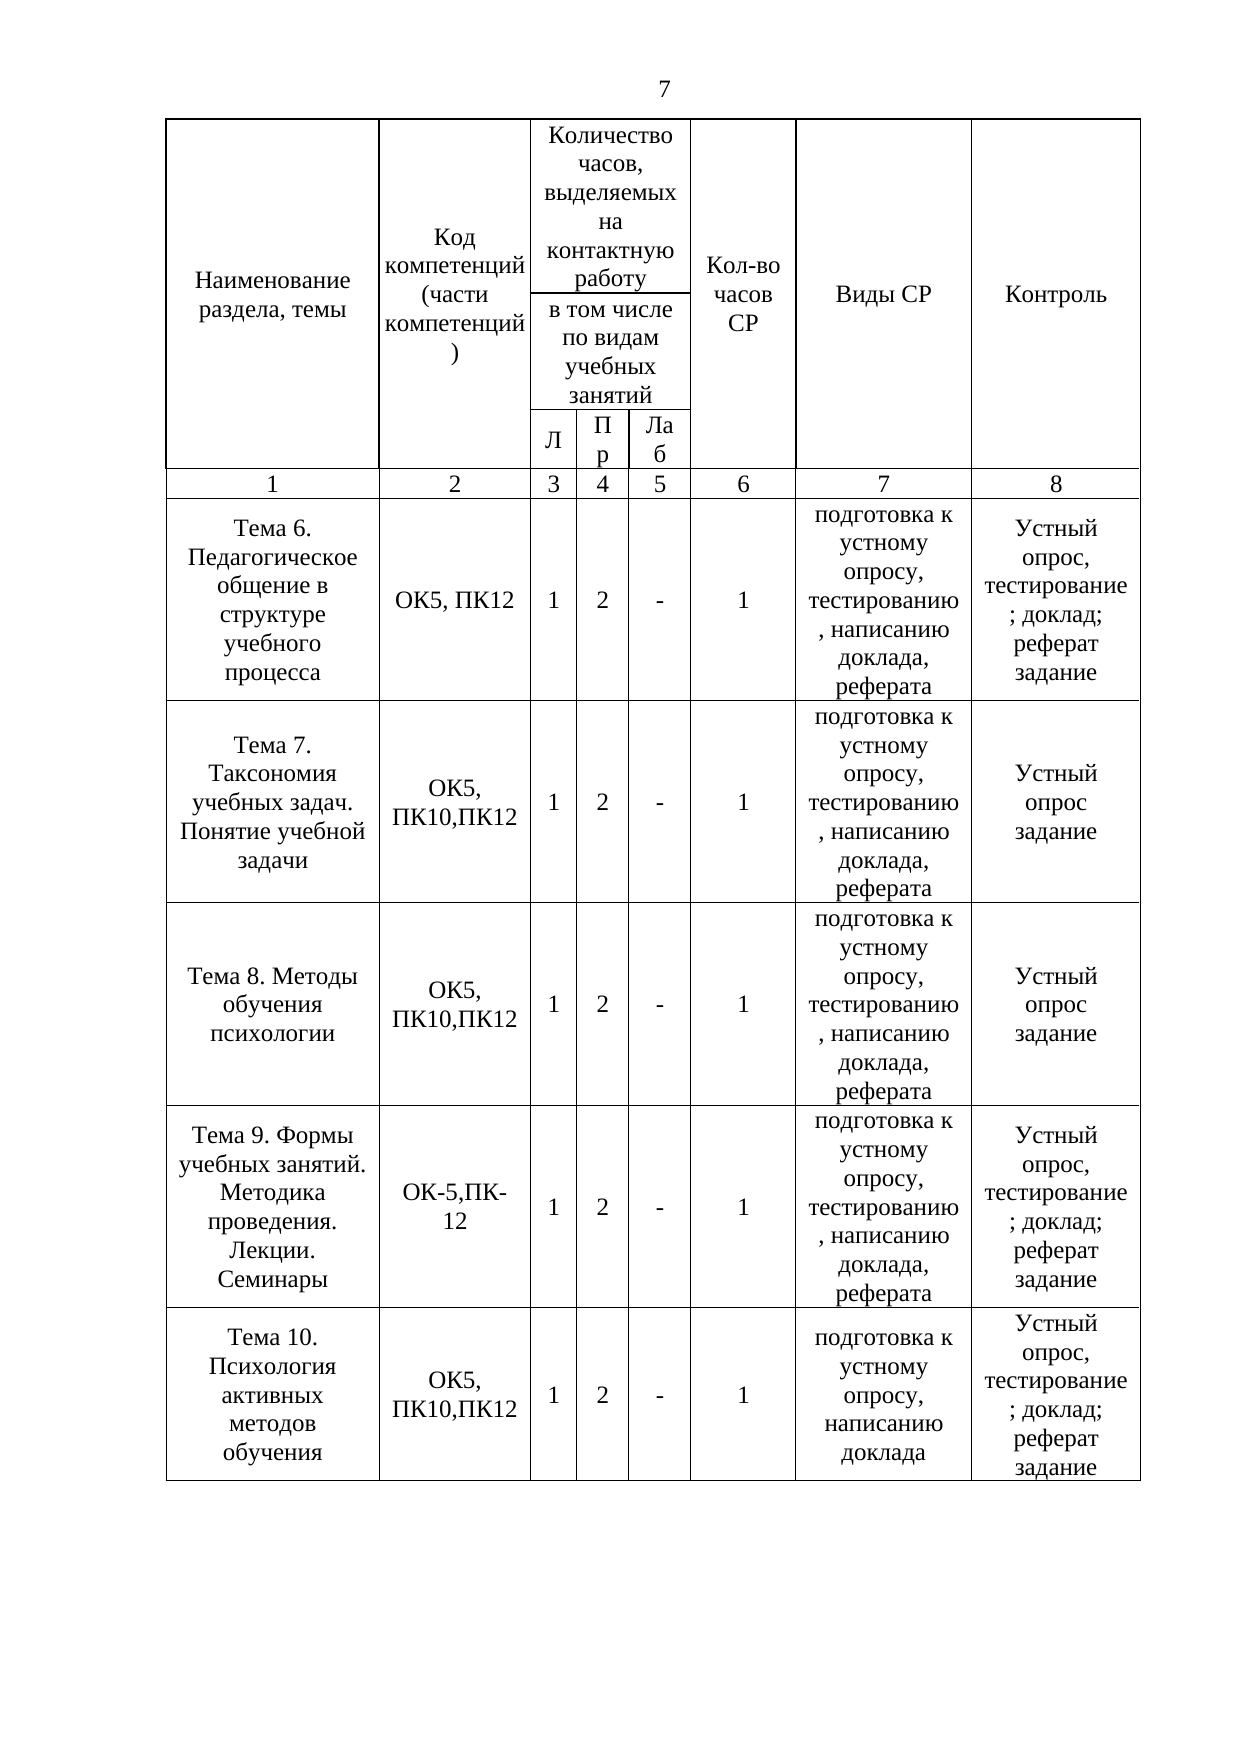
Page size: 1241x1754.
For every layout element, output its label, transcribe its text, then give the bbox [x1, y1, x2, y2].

table_cell в том числе по видам учебных занятий [531, 294, 690, 409]
table_cell ОК5, ПК10,ПК12 [380, 1308, 530, 1480]
table_cell 1 [531, 903, 576, 1104]
table_header Код компетенций (части компетенций) [380, 120, 530, 468]
table_cell - [629, 499, 690, 700]
table_cell Устный опрос, тестирование; доклад; реферат задание [972, 1105, 1140, 1307]
table_cell Тема 7. Таксономия учебных задач. Понятие учебной задачи [167, 701, 379, 902]
table_cell 3 [531, 469, 576, 498]
table_cell Тема 6. Педагогическое общение в структуре учебного процесса [167, 499, 379, 700]
table_cell - [629, 903, 690, 1104]
table_cell 1 [691, 499, 795, 700]
table_header Количество часов, выделяемых на контактную работу [531, 120, 690, 292]
table_cell подготовка к устному опросу, написанию доклада [796, 1308, 971, 1480]
table_cell 1 [531, 1106, 576, 1307]
table_cell 1 [531, 701, 576, 902]
table_cell 1 [691, 701, 795, 902]
table_cell 2 [577, 1106, 628, 1307]
table_cell Л [531, 410, 576, 468]
table_cell 7 [796, 469, 971, 498]
table_cell подготовка к устному опросу, тестированию, написанию доклада, реферата [796, 1106, 971, 1307]
table_cell ОК5, ПК10,ПК12 [380, 903, 530, 1104]
table_cell Устный опрос, тестирование; доклад; реферат задание [972, 498, 1140, 700]
table_cell 8 [972, 468, 1140, 498]
table_cell Тема 9. Формы учебных занятий. Методика проведения. Лекции. Семинары [167, 1106, 379, 1307]
table_cell 2 [577, 903, 628, 1104]
table_cell 1 [531, 1308, 576, 1480]
table_cell - [629, 701, 690, 902]
table_header Кол-во часов СР [691, 120, 795, 468]
table_cell 1 [691, 1308, 795, 1480]
table_cell ОК5, ПК12 [380, 499, 530, 700]
table_cell ОК-5,ПК-12 [380, 1106, 530, 1307]
table_cell - [629, 1308, 690, 1480]
table_cell 2 [577, 1308, 628, 1480]
table_cell Пр [577, 410, 628, 468]
table_header Контроль [972, 120, 1140, 468]
table_header Наименование раздела, темы [167, 120, 378, 468]
table_cell 5 [629, 469, 690, 498]
table_cell подготовка к устному опросу, тестированию, написанию доклада, реферата [796, 499, 971, 700]
table_cell Лаб [630, 410, 690, 468]
table_cell 2 [577, 701, 628, 902]
table_cell Тема 8. Методы обучения психологии [167, 903, 379, 1104]
table_cell 2 [577, 499, 628, 700]
table_cell 1 [691, 1106, 795, 1307]
table_cell 2 [380, 469, 530, 498]
table_cell 6 [691, 469, 795, 498]
table_cell Устный опрос задание [972, 902, 1140, 1104]
table_cell 1 [167, 469, 379, 498]
table_cell Устный опрос задание [972, 700, 1140, 902]
table_cell 1 [691, 903, 795, 1104]
table_header Виды СР [797, 120, 971, 468]
table_cell 1 [531, 499, 576, 700]
table_cell Устный опрос, тестирование; доклад; реферат задание [972, 1307, 1140, 1480]
table_cell Тема 10. Психология активных методов обучения [167, 1308, 379, 1480]
table_cell подготовка к устному опросу, тестированию, написанию доклада, реферата [796, 903, 971, 1104]
table_cell - [629, 1106, 690, 1307]
table_cell подготовка к устному опросу, тестированию, написанию доклада, реферата [796, 701, 971, 902]
table_cell ОК5, ПК10,ПК12 [380, 701, 530, 902]
table_cell 4 [577, 469, 628, 498]
